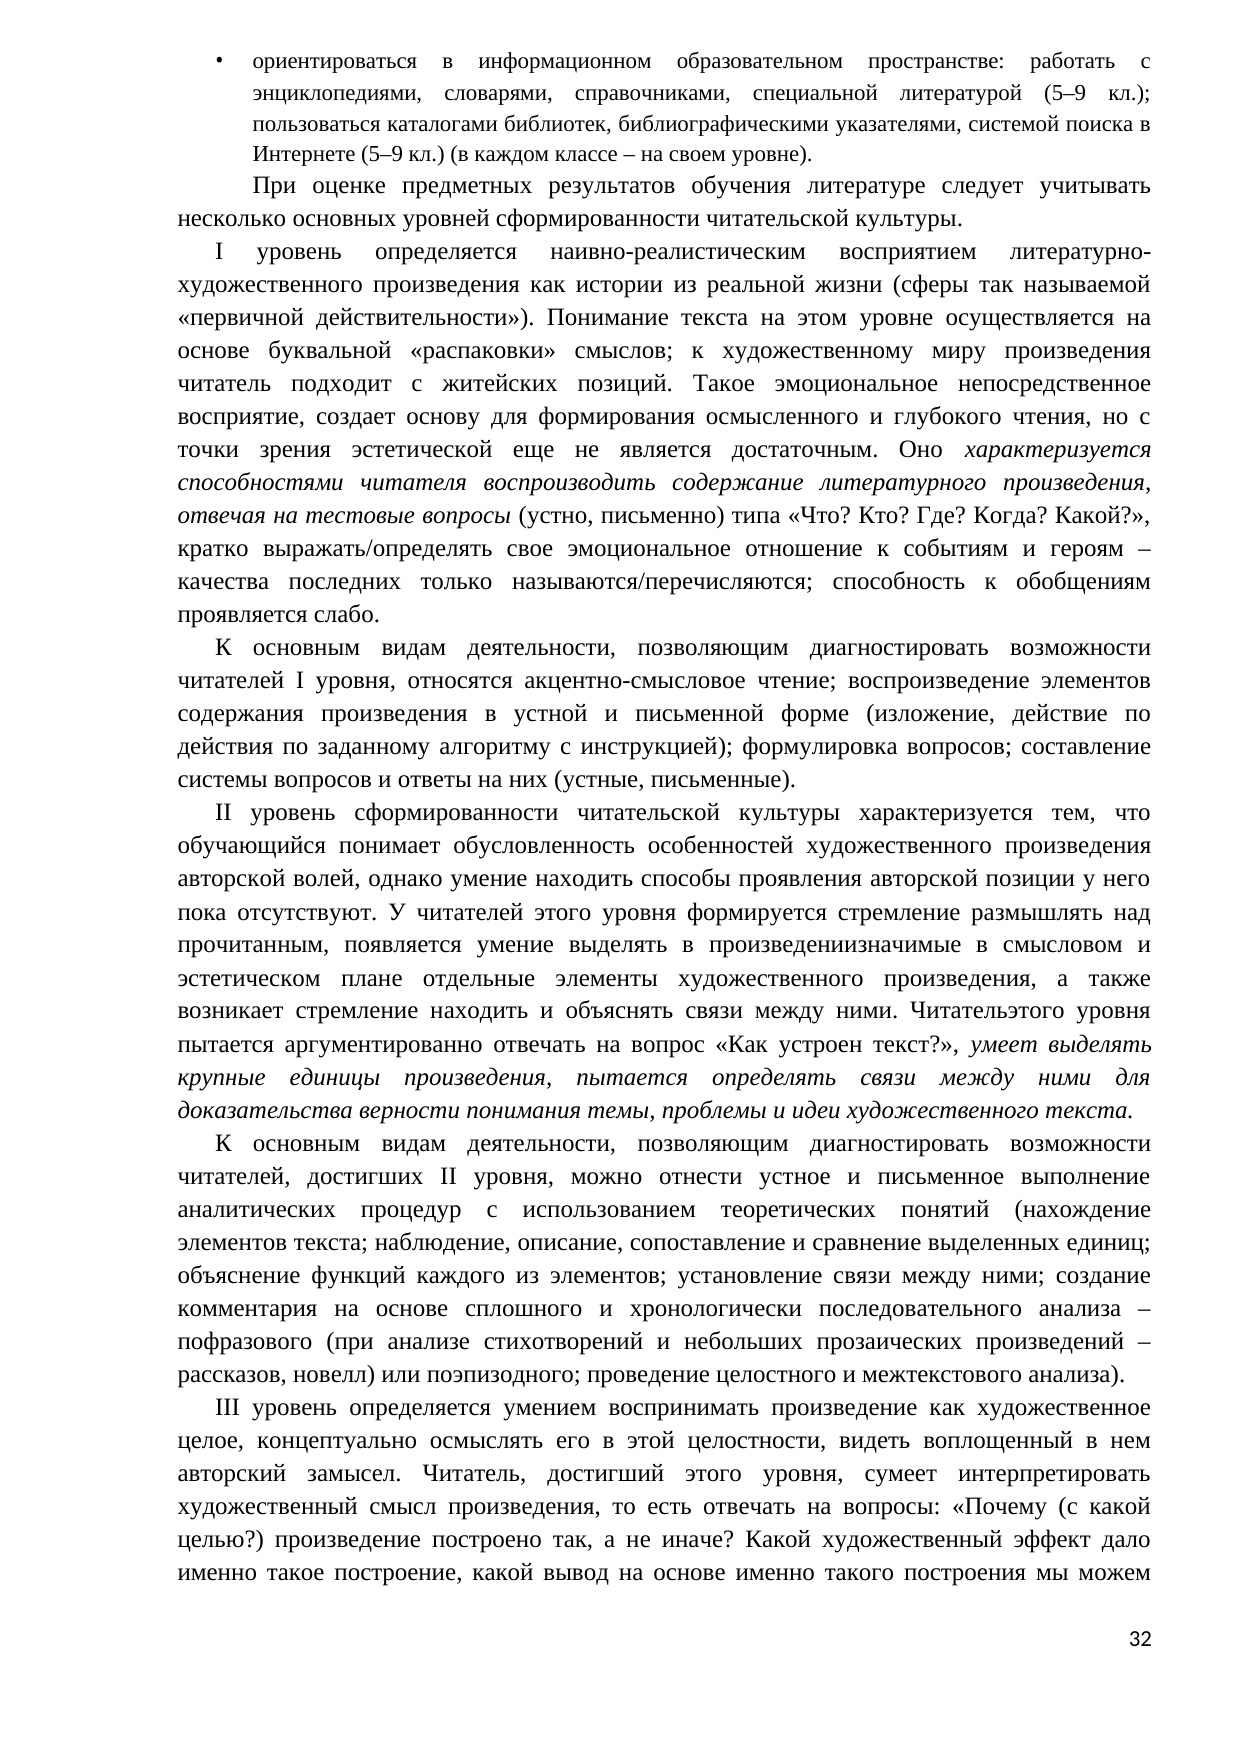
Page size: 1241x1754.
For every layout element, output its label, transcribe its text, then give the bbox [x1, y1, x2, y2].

text II уровень сформированности читательской культуры характеризуется тем, что обучающийся понимает обусловленность особенностей художественного произведения авторской волей, однако умение находить способы проявления авторской позиции у него пока отсутствуют. У читателей этого уровня формируется стремление размышлять над прочитанным, появляется умение выделять в произведениизначимые в смысловом и эстетическом плане отдельные элементы художественного произведения, а также возникает стремление находить и объяснять связи между ними. Читательэтого уровня пытается аргументированно отвечать на вопрос «Как устроен текст?», умеет выделять крупные единицы произведения, пытается определять связи между ними для доказательства верности понимания темы, проблемы и идеи художественного текста. [177, 797, 1152, 1123]
list ориентироваться в информационном образовательном пространстве: работать с энциклопедиями, словарями, справочниками, специальной литературой (5–9 кл.); пользоваться каталогами библиотек, библиографическими указателями, системой поиска в Интернете (5–9 кл.) (в каждом классе – на своем уровне). [215, 44, 1152, 166]
text К основным видам деятельности, позволяющим диагностировать возможности читателей, достигших II уровня, можно отнести устное и письменное выполнение аналитических процедур с использованием теоретических понятий (нахождение элементов текста; наблюдение, описание, сопоставление и сравнение выделенных единиц; объяснение функций каждого из элементов; установление связи между ними; создание комментария на основе сплошного и хронологически последовательного анализа – пофразового (при анализе стихотворений и небольших прозаических произведений – рассказов, новелл) или поэпизодного; проведение целостного и межтекстового анализа). [177, 1128, 1152, 1388]
text При оценке предметных результатов обучения литературе следует учитывать несколько основных уровней сформированности читательской культуры. [177, 170, 1152, 232]
text К основным видам деятельности, позволяющим диагностировать возможности читателей I уровня, относятся акцентно-смысловое чтение; воспроизведение элементов содержания произведения в устной и письменной форме (изложение, действие по действия по заданному алгоритму с инструкцией); формулировка вопросов; составление системы вопросов и ответы на них (устные, письменные). [177, 632, 1152, 793]
text I уровень определяется наивно-реалистическим восприятием литературно-художественного произведения как истории из реальной жизни (сферы так называемой «первичной действительности»). Понимание текста на этом уровне осуществляется на основе буквальной «распаковки» смыслов; к художественному миру произведения читатель подходит с житейских позиций. Такое эмоциональное непосредственное восприятие, создает основу для формирования осмысленного и глубокого чтения, но с точки зрения эстетической еще не является достаточным. Оно характеризуется способностями читателя воспроизводить содержание литературного произведения, отвечая на тестовые вопросы (устно, письменно) типа «Что? Кто? Где? Когда? Какой?», кратко выражать/определять свое эмоциональное отношение к событиям и героям – качества последних только называются/перечисляются; способность к обобщениям проявляется слабо. [177, 236, 1152, 628]
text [177, 1392, 1152, 1586]
